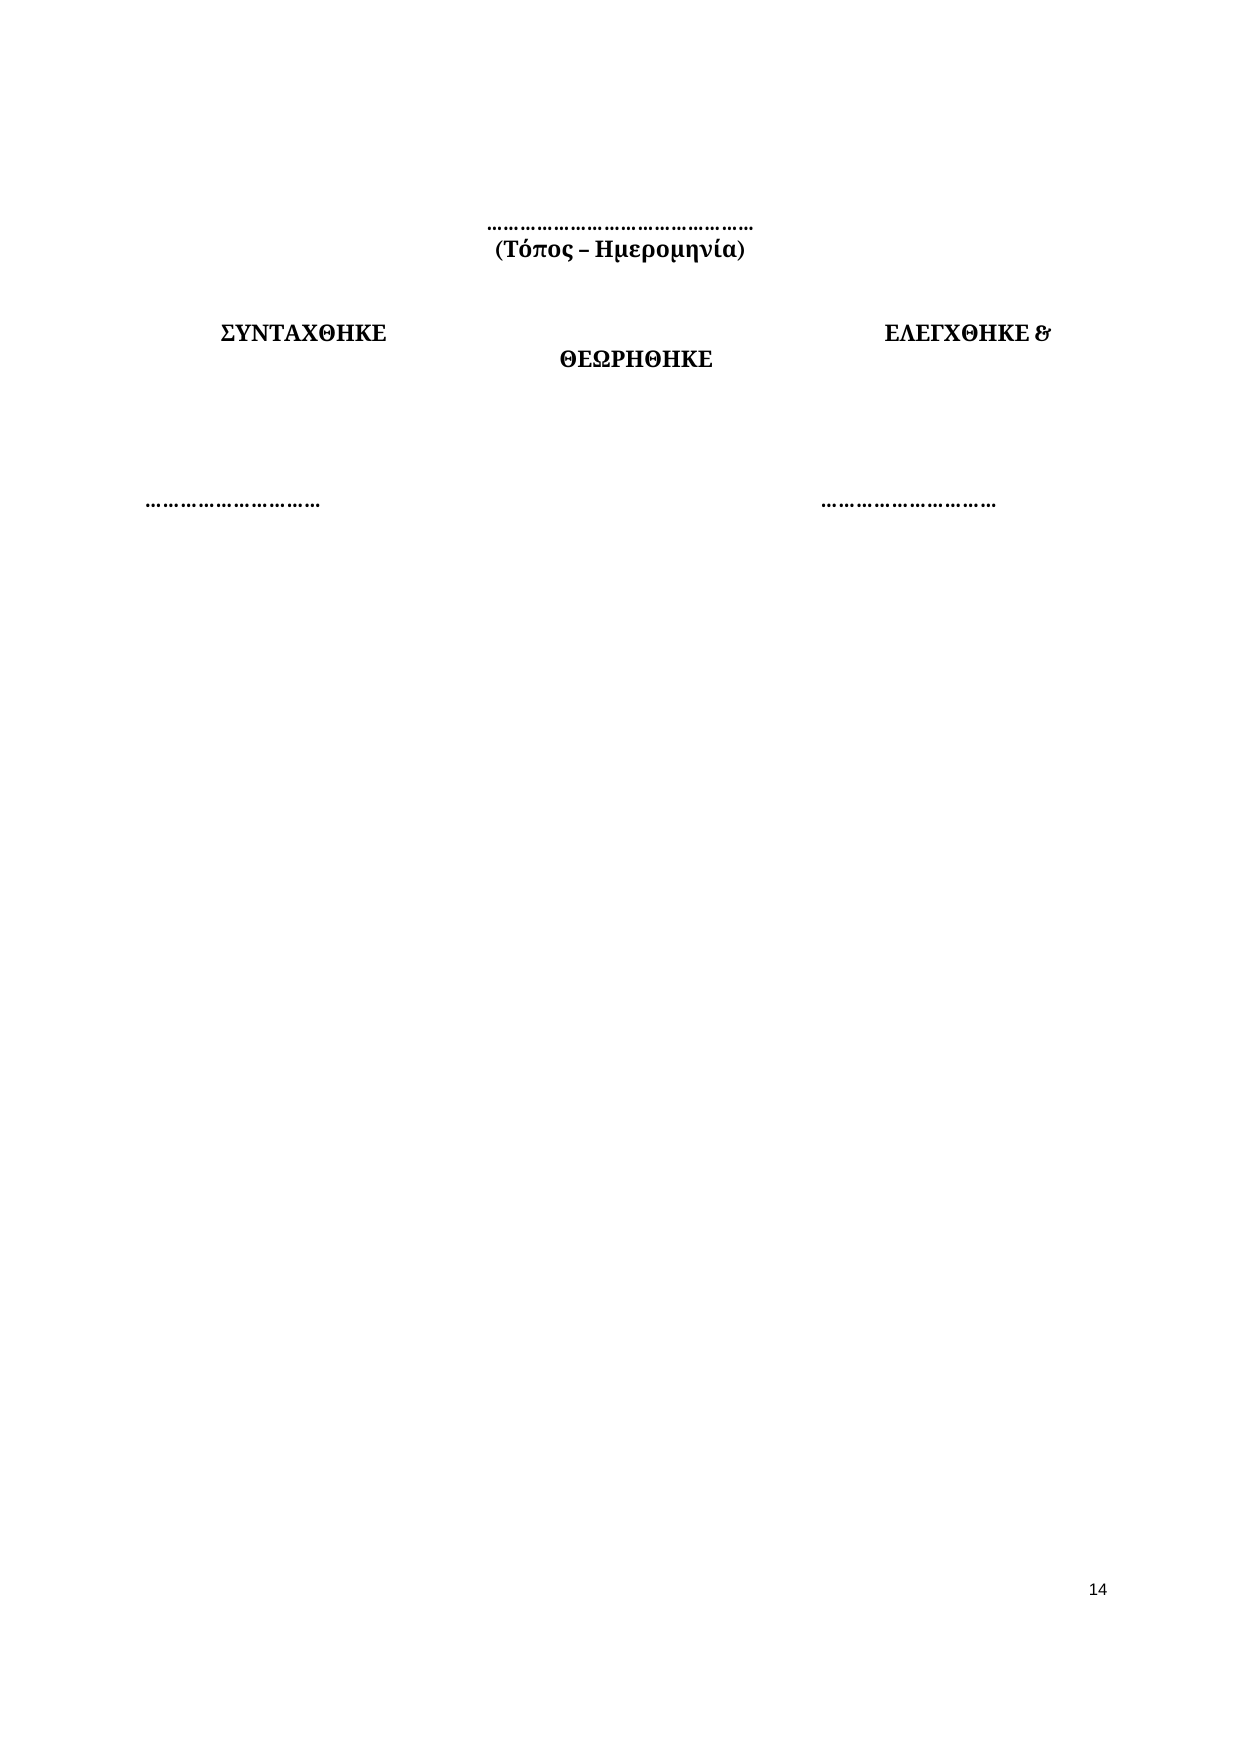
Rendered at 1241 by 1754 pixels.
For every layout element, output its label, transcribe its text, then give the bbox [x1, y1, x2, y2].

text ………………………… ………………………… [144, 487, 1128, 513]
subtitle ………………………………………… (Τόπος – Ημερομηνία) [478, 209, 762, 263]
text ΣΥΝΤΑΧΘΗΚΕ ΕΛΕΓΧΘΗΚΕ & ΘΕΩΡΗΘΗΚΕ [145, 320, 1126, 373]
